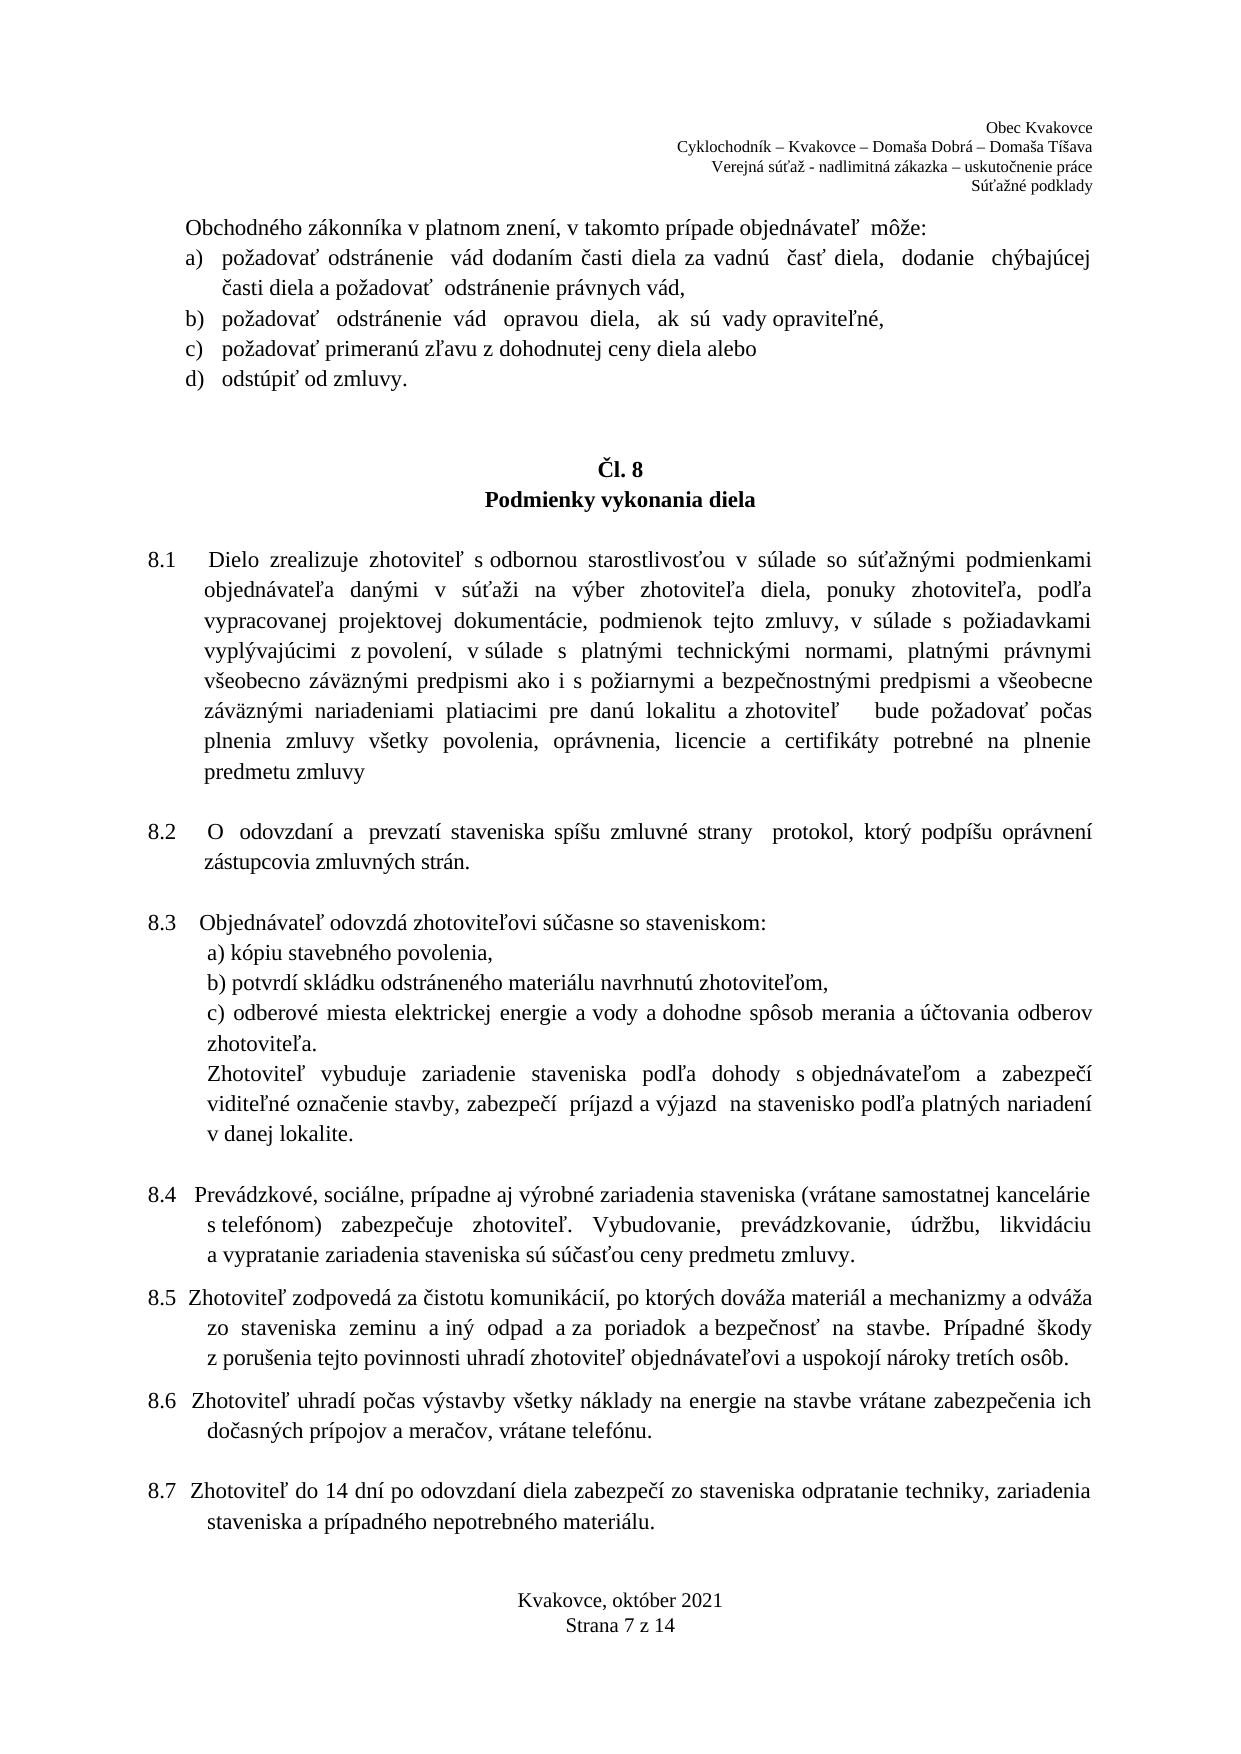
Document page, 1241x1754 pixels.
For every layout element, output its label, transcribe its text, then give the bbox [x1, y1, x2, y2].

text 8.1 Dielo zrealizuje zhotoviteľ s odbornou starostlivosťou v súlade so súťažnými podmienkami objednávateľa danými v súťaži na výber zhotoviteľa diela, ponuky zhotoviteľa, podľa vypracovanej projektovej dokumentácie, podmienok tejto zmluvy, v súlade s požiadavkami vyplývajúcimi z povolení, v súlade s platnými technickými normami, platnými právnymi všeobecno záväznými predpismi ako i s požiarnymi a bezpečnostnými predpismi a všeobecne záväznými nariadeniami platiacimi pre danú lokalitu a zhotoviteľ bude požadovať počas plnenia zmluvy všetky povolenia, oprávnenia, licencie a certifikáty potrebné na plnenie predmetu zmluvy [148, 546, 1092, 784]
text Čl. 8 [148, 456, 1092, 482]
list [148, 214, 1092, 240]
text 8.3 Objednávateľ odovzdá zhotoviteľovi súčasne so staveniskom: [148, 909, 1092, 935]
text c) odberové miesta elektrickej energie a vody a dohodne spôsob merania a účtovania odberov zhotoviteľa. [207, 999, 1092, 1056]
list odstúpiť od zmluvy. [185, 365, 1092, 391]
list požadovať odstránenie vád dodaním časti diela za vadnú časť diela, dodanie chýbajúcej časti diela a požadovať odstránenie právnych vád, [185, 244, 1092, 301]
text 8.2 O odovzdaní a prevzatí staveniska spíšu zmluvné strany protokol, ktorý podpíšu oprávnení zástupcovia zmluvných strán. [148, 818, 1092, 875]
text 8.6 Zhotoviteľ uhradí počas výstavby všetky náklady na energie na stavbe vrátane zabezpečenia ich dočasných prípojov a meračov, vrátane telefónu. [148, 1387, 1092, 1443]
list požadovať primeranú zľavu z dohodnutej ceny diela alebo [185, 335, 1092, 361]
text 8.5 Zhotoviteľ zodpovedá za čistotu komunikácií, po ktorých dováža materiál a mechanizmy a odváža zo staveniska zeminu a iný odpad a za poriadok a bezpečnosť na stavbe. Prípadné škody z porušenia tejto povinnosti uhradí zhotoviteľ objednávateľovi a uspokojí nároky tretích osôb. [148, 1284, 1092, 1371]
text 8.4 Prevádzkové, sociálne, prípadne aj výrobné zariadenia staveniska (vrátane samostatnej kancelárie s telefónom) zabezpečuje zhotoviteľ. Vybudovanie, prevádzkovanie, údržbu, likvidáciu a vypratanie zariadenia staveniska sú súčasťou ceny predmetu zmluvy. [148, 1181, 1092, 1267]
list požadovať odstránenie vád opravou diela, ak sú vady opraviteľné, [185, 304, 1092, 331]
text 8.7 Zhotoviteľ do 14 dní po odovzdaní diela zabezpečí zo staveniska odpratanie techniky, zariadenia staveniska a prípadného nepotrebného materiálu. [148, 1477, 1092, 1534]
text a) kópiu stavebného povolenia, [207, 939, 1092, 965]
text b) potvrdí skládku odstráneného materiálu navrhnutú zhotoviteľom, [207, 969, 1092, 996]
text Zhotoviteľ vybuduje zariadenie staveniska podľa dohody s objednávateľom a zabezpečí viditeľné označenie stavby, zabezpečí príjazd a výjazd na stavenisko podľa platných nariadení v danej lokalite. [207, 1060, 1092, 1147]
text Podmienky vykonania diela [148, 486, 1092, 512]
